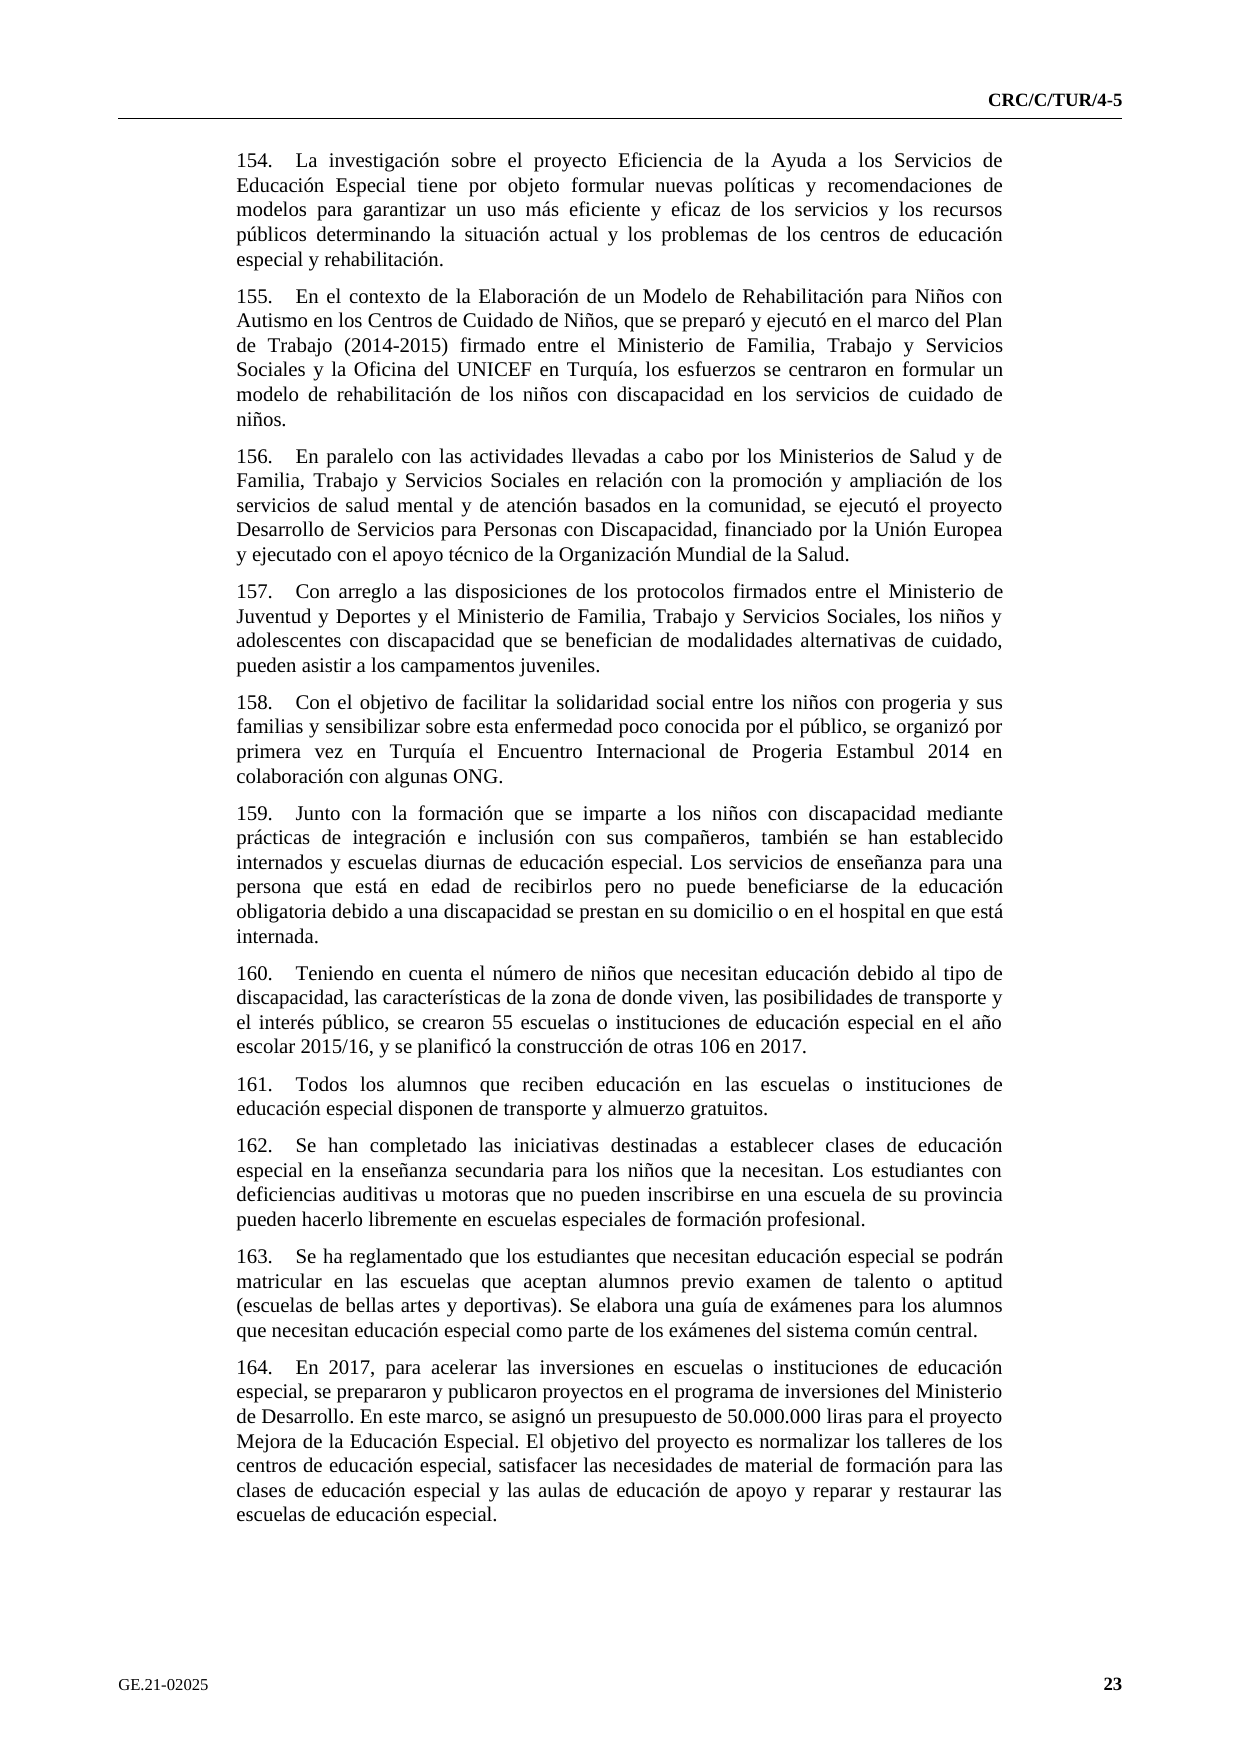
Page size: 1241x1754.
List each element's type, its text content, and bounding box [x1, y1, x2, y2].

text 158. Con el objetivo de facilitar la solidaridad social entre los niños con progeria y sus familias y sensibilizar sobre esta enfermedad poco conocida por el público, se organizó por primera vez en Turquía el Encuentro Internacional de Progeria Estambul 2014 en colaboración con algunas ONG. [236, 689, 1004, 788]
text 155. En el contexto de la Elaboración de un Modelo de Rehabilitación para Niños con Autismo en los Centros de Cuidado de Niños, que se preparó y ejecutó en el marco del Plan de Trabajo (2014-2015) firmado entre el Ministerio de Familia, Trabajo y Servicios Sociales y la Oficina del UNICEF en Turquía, los esfuerzos se centraron en formular un modelo de rehabilitación de los niños con discapacidad en los servicios de cuidado de niños. [236, 283, 1004, 431]
text 159. Junto con la formación que se imparte a los niños con discapacidad mediante prácticas de integración e inclusión con sus compañeros, también se han establecido internados y escuelas diurnas de educación especial. Los servicios de enseñanza para una persona que está en edad de recibirlos pero no puede beneficiarse de la educación obligatoria debido a una discapacidad se prestan en su domicilio o en el hospital en que está internada. [236, 800, 1004, 948]
text 161. Todos los alumnos que reciben educación en las escuelas o instituciones de educación especial disponen de transporte y almuerzo gratuitos. [236, 1071, 1004, 1120]
text 163. Se ha reglamentado que los estudiantes que necesitan educación especial se podrán matricular en las escuelas que aceptan alumnos previo examen de talento o aptitud (escuelas de bellas artes y deportivas). Se elabora una guía de exámenes para los alumnos que necesitan educación especial como parte de los exámenes del sistema común central. [236, 1243, 1004, 1342]
text 156. En paralelo con las actividades llevadas a cabo por los Ministerios de Salud y de Familia, Trabajo y Servicios Sociales en relación con la promoción y ampliación de los servicios de salud mental y de atención basados en la comunidad, se ejecutó el proyecto Desarrollo de Servicios para Personas con Discapacidad, financiado por la Unión Europea y ejecutado con el apoyo técnico de la Organización Mundial de la Salud. [236, 443, 1004, 566]
text 162. Se han completado las iniciativas destinadas a establecer clases de educación especial en la enseñanza secundaria para los niños que la necesitan. Los estudiantes con deficiencias auditivas u motoras que no pueden inscribirse en una escuela de su provincia pueden hacerlo libremente en escuelas especiales de formación profesional. [236, 1133, 1004, 1231]
text 154. La investigación sobre el proyecto Eficiencia de la Ayuda a los Servicios de Educación Especial tiene por objeto formular nuevas políticas y recomendaciones de modelos para garantizar un uso más eficiente y eficaz de los servicios y los recursos públicos determinando la situación actual y los problemas de los centros de educación especial y rehabilitación. [236, 148, 1004, 271]
text 164. En 2017, para acelerar las inversiones en escuelas o instituciones de educación especial, se prepararon y publicaron proyectos en el programa de inversiones del Ministerio de Desarrollo. En este marco, se asignó un presupuesto de 50.000.000 liras para el proyecto Mejora de la Educación Especial. El objetivo del proyecto es normalizar los talleres de los centros de educación especial, satisfacer las necesidades de material de formación para las clases de educación especial y las aulas de educación de apoyo y reparar y restaurar las escuelas de educación especial. [236, 1354, 1004, 1526]
text 160. Teniendo en cuenta el número de niños que necesitan educación debido al tipo de discapacidad, las características de la zona de donde viven, las posibilidades de transporte y el interés público, se crearon 55 escuelas o instituciones de educación especial en el año escolar 2015/16, y se planificó la construcción de otras 106 en 2017. [236, 960, 1004, 1058]
text 157. Con arreglo a las disposiciones de los protocolos firmados entre el Ministerio de Juventud y Deportes y el Ministerio de Familia, Trabajo y Servicios Sociales, los niños y adolescentes con discapacidad que se benefician de modalidades alternativas de cuidado, pueden asistir a los campamentos juveniles. [236, 578, 1004, 677]
